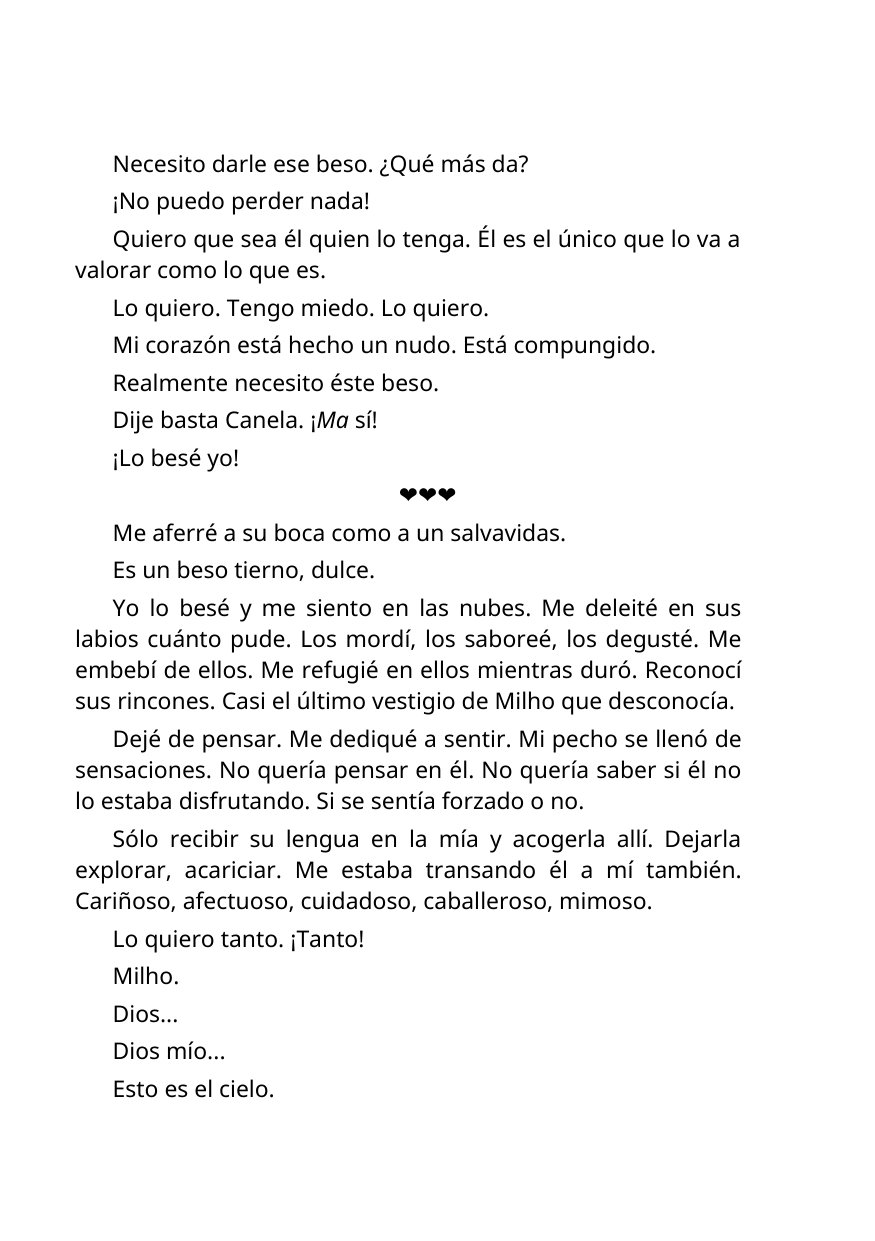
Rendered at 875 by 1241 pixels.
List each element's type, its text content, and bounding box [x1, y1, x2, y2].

text ¡No puedo perder nada! [75, 185, 742, 216]
text Realmente necesito éste beso. [75, 366, 742, 398]
text Quiero que sea él quien lo tenga. Él es el único que lo va a valorar como lo que es. [75, 223, 742, 285]
text Esto es el cielo. [75, 1073, 742, 1104]
text Me aferré a su boca como a un salvavidas. [75, 516, 742, 548]
text Yo lo besé y me siento en las nubes. Me deleité en sus labios cuánto pude. Los mordí, los saboreé, los degusté. Me embebí de ellos. Me refugié en ellos mientras duró. Reconocí sus rincones. Casi el último vestigio de Milho que desconocía. [75, 591, 742, 716]
text Dije basta Canela. ¡Ma sí! [75, 404, 742, 435]
text Sólo recibir su lengua en la mía y acogerla allí. Dejarla explorar, acariciar. Me estaba transando él a mí también. Cariñoso, afectuoso, cuidadoso, caballeroso, mimoso. [75, 823, 742, 916]
text Es un beso tierno, dulce. [75, 554, 742, 585]
text Dios mío... [75, 1035, 742, 1066]
text ❤❤❤ [75, 479, 742, 510]
text Mi corazón está hecho un nudo. Está compungido. [75, 329, 742, 360]
text Dios... [75, 998, 742, 1029]
text Dejé de pensar. Me dediqué a sentir. Mi pecho se llenó de sensaciones. No quería pensar en él. No quería saber si él no lo estaba disfrutando. Si se sentía forzado o no. [75, 723, 742, 816]
text Necesito darle ese beso. ¿Qué más da? [75, 148, 742, 179]
text ¡Lo besé yo! [75, 441, 742, 473]
text Milho. [75, 960, 742, 991]
text Lo quiero. Tengo miedo. Lo quiero. [75, 291, 742, 323]
text Lo quiero tanto. ¡Tanto! [75, 923, 742, 954]
